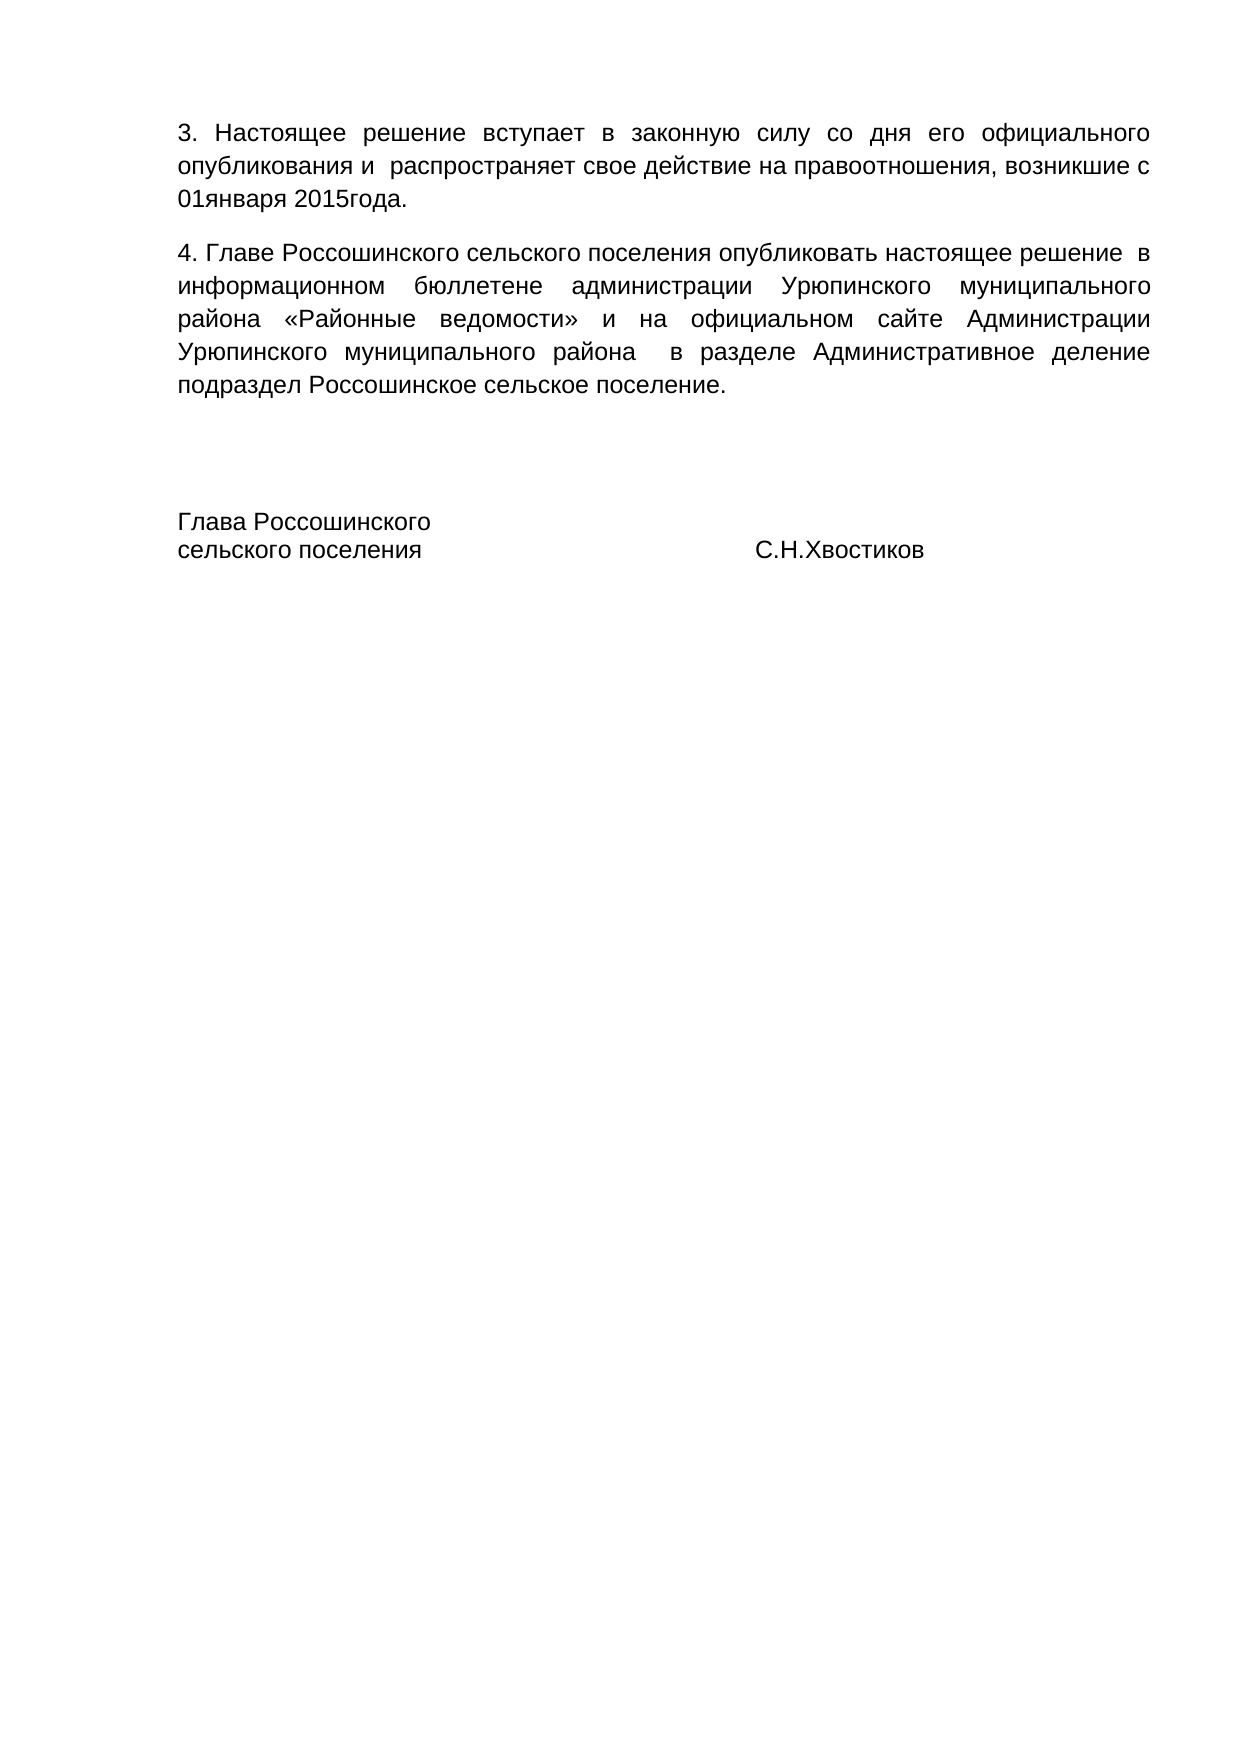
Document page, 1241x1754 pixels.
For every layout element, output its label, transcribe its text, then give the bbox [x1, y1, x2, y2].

text Глава Россошинского [177, 507, 1152, 535]
text 4. Главе Россошинского сельского поселения опубликовать настоящее решение в информационном бюллетене администрации Урюпинского муниципального района «Районные ведомости» и на официальном сайте Администрации Урюпинского муниципального района в разделе Административное деление подраздел Россошинское сельское поселение. [177, 238, 1152, 399]
text 3. Настоящее решение вступает в законную силу со дня его официального опубликования и распространяет свое действие на правоотношения, возникшие с 01января 2015года. [177, 118, 1152, 213]
text сельского поселения С.Н.Хвостиков [177, 535, 1152, 564]
